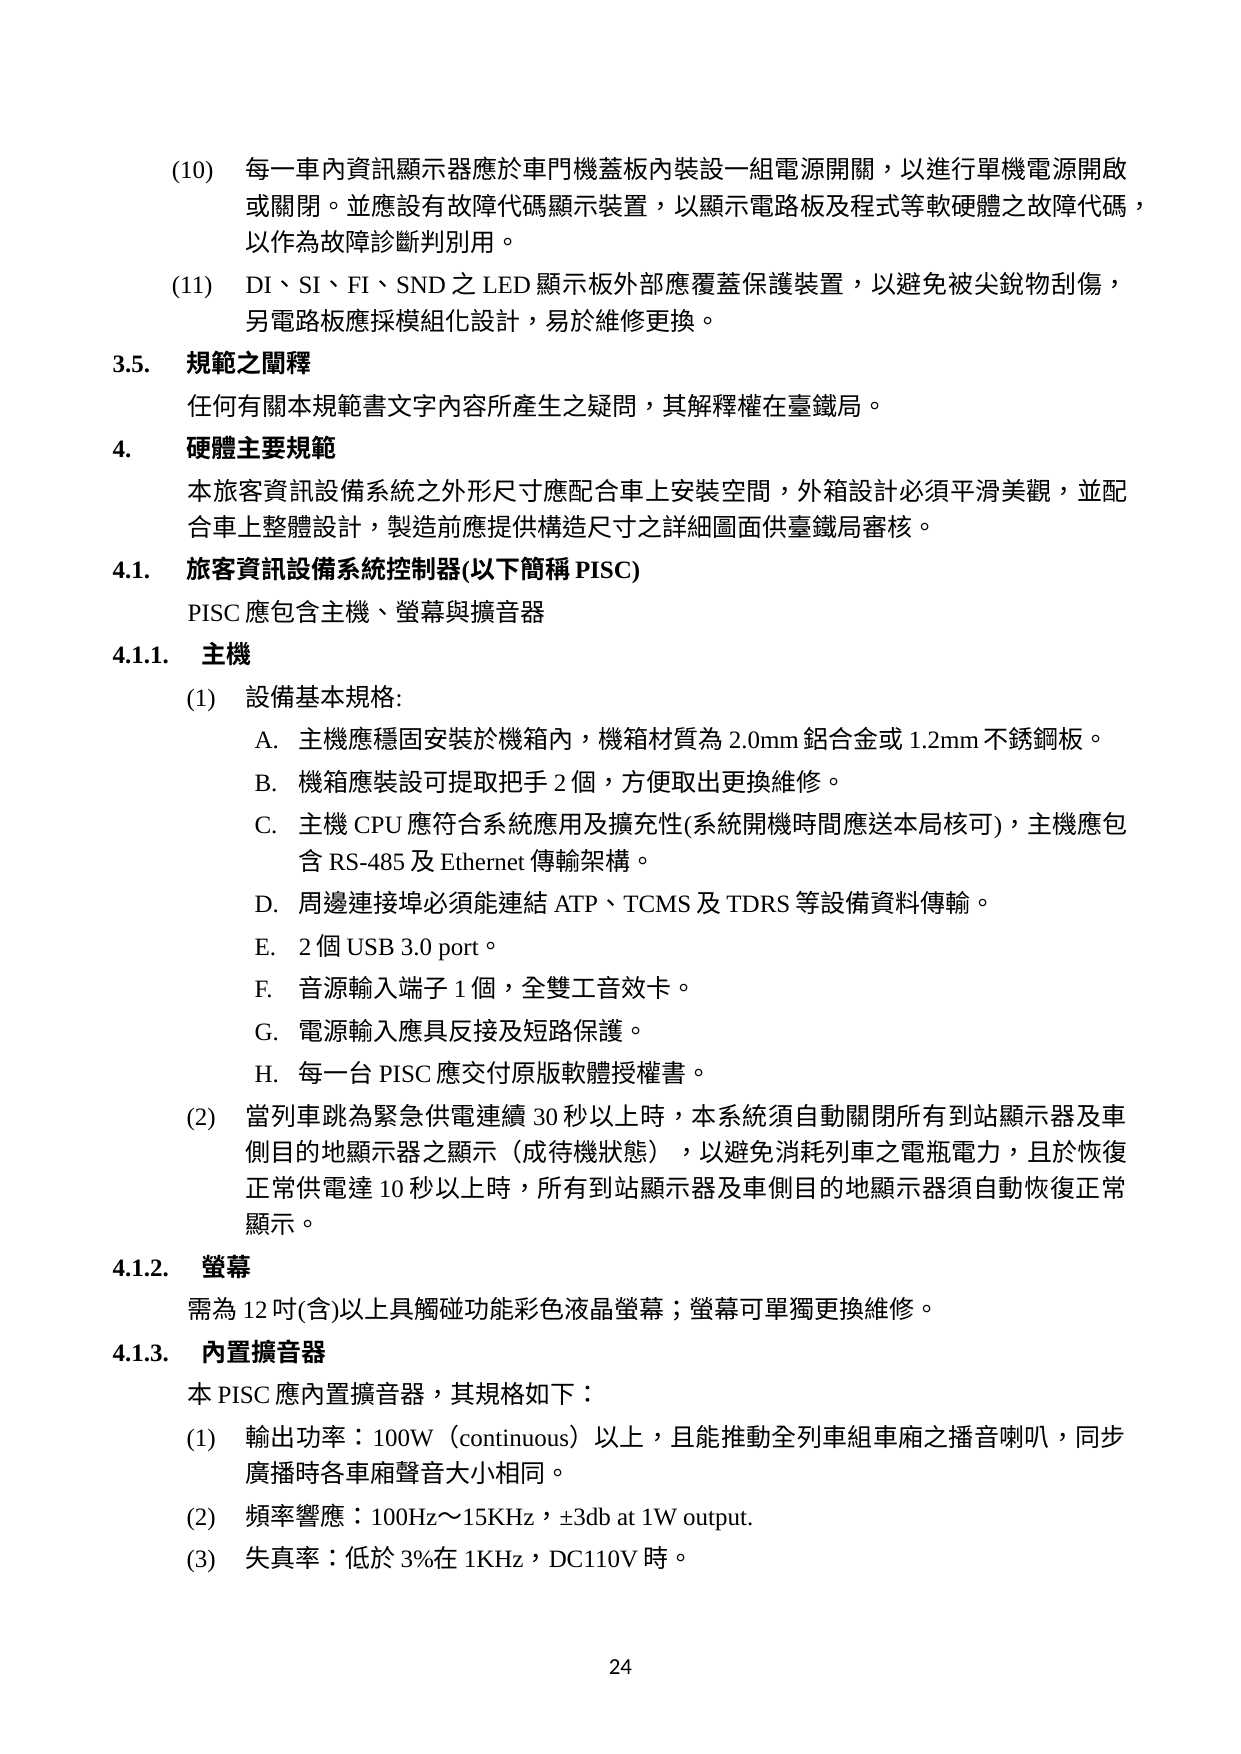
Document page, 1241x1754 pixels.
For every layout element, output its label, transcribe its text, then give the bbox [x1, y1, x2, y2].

list 旅客資訊設備系統控制器(以下簡稱PISC) [112, 550, 1128, 586]
list 當列車跳為緊急供電連續30秒以上時，本系統須自動關閉所有到站顯示器及車側目的地顯示器之顯示（成待機狀態），以避免消耗列車之電瓶電力，且於恢復正常供電達10秒以上時，所有到站顯示器及車側目的地顯示器須自動恢復正常顯示。 [186, 1096, 1128, 1241]
list 設備基本規格: [186, 677, 1128, 714]
text 需為12吋(含)以上具觸碰功能彩色液晶螢幕；螢幕可單獨更換維修。 [187, 1290, 1128, 1326]
list 每一台PISC應交付原版軟體授權書。 [254, 1054, 1128, 1090]
text PISC應包含主機、螢幕與擴音器 [187, 592, 1128, 629]
text 任何有關本規範書文字內容所產生之疑問，其解釋權在臺鐵局。 [187, 386, 1128, 422]
text 本旅客資訊設備系統之外形尺寸應配合車上安裝空間，外箱設計必須平滑美觀，並配合車上整體設計，製造前應提供構造尺寸之詳細圖面供臺鐵局審核。 [187, 471, 1128, 544]
list 主機 [112, 635, 1128, 671]
list 內置擴音器 [112, 1332, 1128, 1369]
list DI、SI、FI、SND之LED顯示板外部應覆蓋保護裝置，以避免被尖銳物刮傷，另電路板應採模組化設計，易於維修更換。 [172, 265, 1128, 337]
list 螢幕 [112, 1247, 1128, 1284]
list 硬體主要規範 [112, 429, 1128, 465]
list 主機CPU應符合系統應用及擴充性(系統開機時間應送本局核可)，主機應包含RS-485及Ethernet傳輸架構。 [254, 805, 1128, 877]
list 機箱應裝設可提取把手2個，方便取出更換維修。 [254, 762, 1128, 799]
list 周邊連接埠必須能連結ATP、TCMS及TDRS等設備資料傳輸。 [254, 884, 1128, 920]
list 音源輸入端子1個，全雙工音效卡。 [254, 969, 1128, 1005]
list 頻率響應：100Hz～15KHz，±3db at 1W output. [186, 1496, 1128, 1532]
list 電源輸入應具反接及短路保護。 [254, 1011, 1128, 1047]
list 輸出功率：100W（continuous）以上，且能推動全列車組車廂之播音喇叭，同步廣播時各車廂聲音大小相同。 [186, 1417, 1128, 1490]
list 規範之闡釋 [112, 344, 1128, 380]
list 失真率：低於3%在1KHz，DC110V時。 [186, 1539, 1128, 1575]
text 本PISC應內置擴音器，其規格如下： [187, 1375, 1128, 1411]
list 每一車內資訊顯示器應於車門機蓋板內裝設一組電源開關，以進行單機電源開啟或關閉。並應設有故障代碼顯示裝置，以顯示電路板及程式等軟硬體之故障代碼，以作為故障診斷判別用。 [172, 150, 1128, 259]
list 2個USB 3.0 port。 [254, 926, 1128, 962]
list 主機應穩固安裝於機箱內，機箱材質為2.0mm鋁合金或1.2mm不銹鋼板。 [254, 720, 1128, 756]
